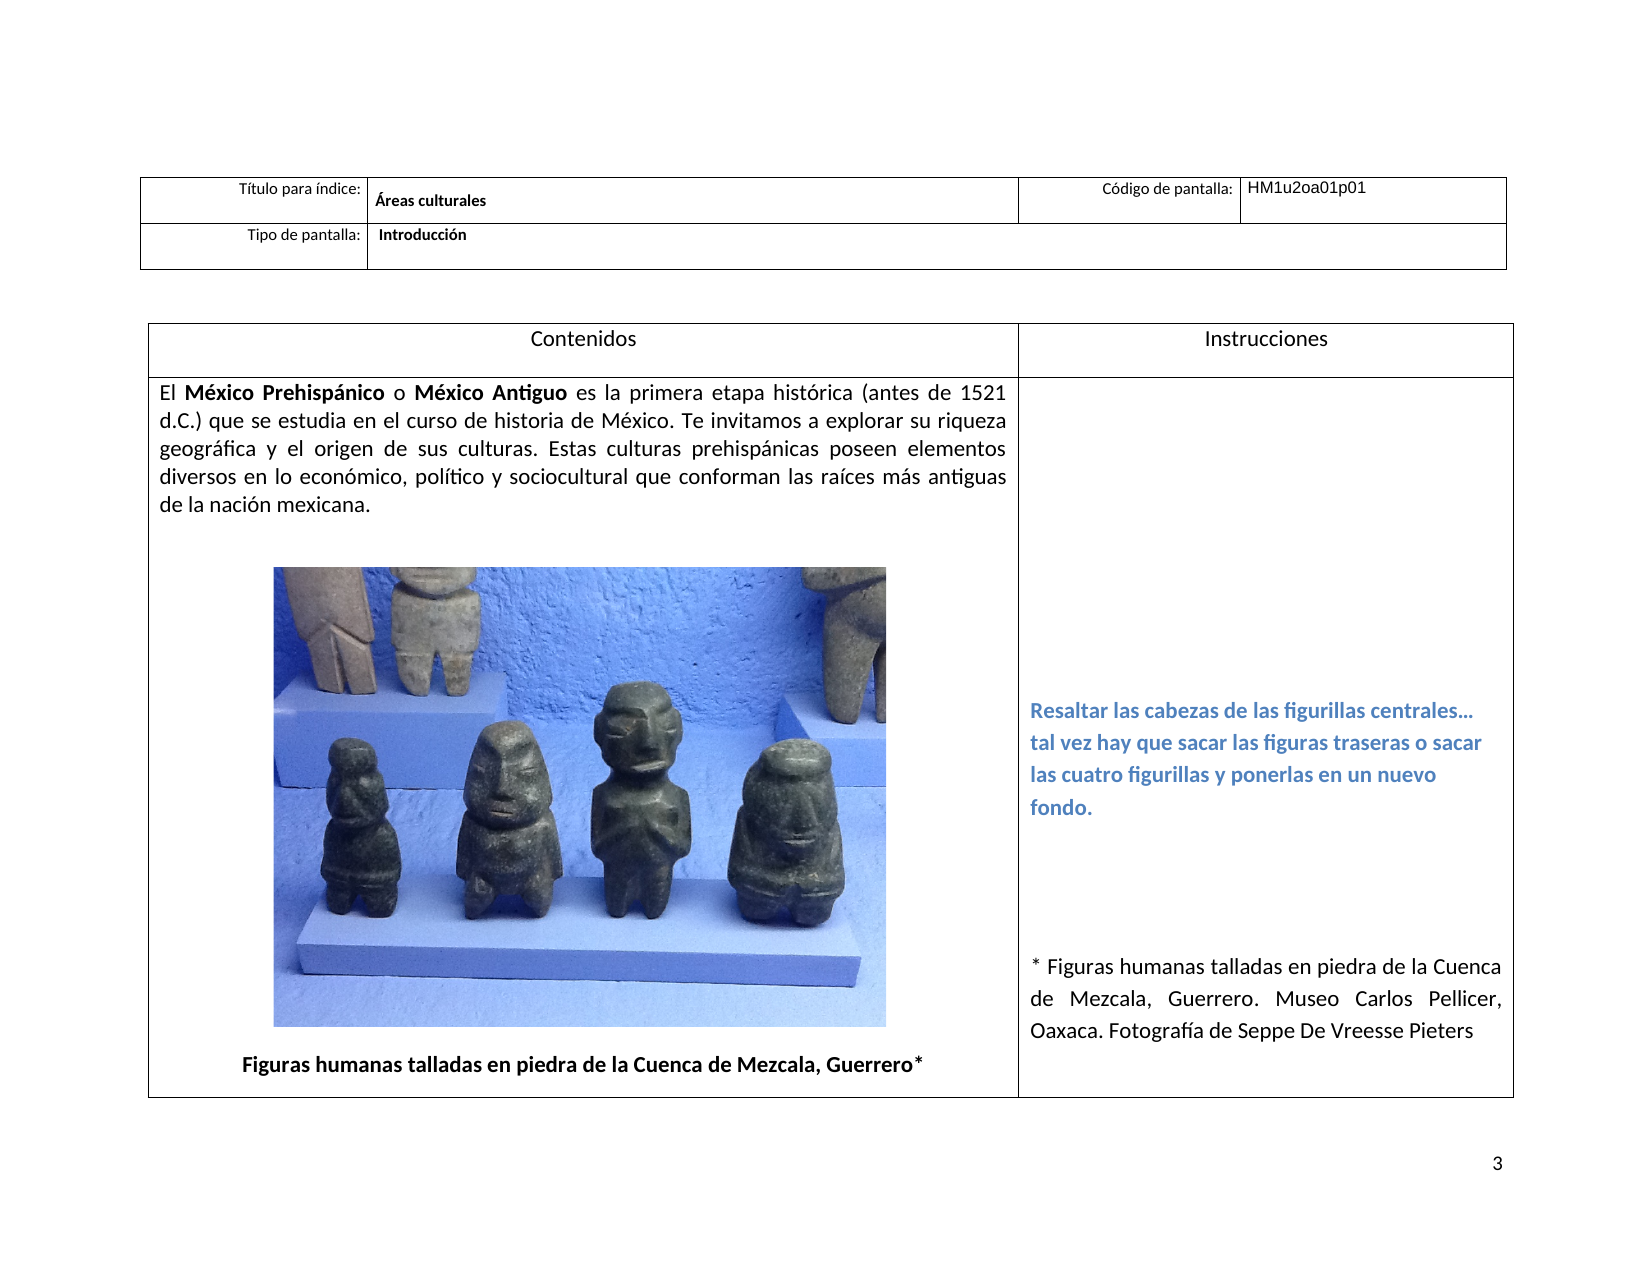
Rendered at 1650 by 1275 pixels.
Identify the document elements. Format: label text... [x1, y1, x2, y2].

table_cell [1019, 378, 1513, 1097]
table_header HM1u2oa01p01 [1241, 178, 1506, 223]
table_header Código de pantalla: [1019, 178, 1240, 223]
table_header Título para índice: [141, 178, 367, 223]
table_cell Tipo de pantalla: [141, 224, 367, 269]
table_header Áreas culturales [368, 178, 1018, 223]
picture [273, 567, 887, 1027]
table_header Instrucciones [1019, 324, 1513, 377]
table_cell Introducción [368, 224, 1506, 269]
table_header Contenidos [149, 324, 1018, 377]
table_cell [149, 378, 1018, 1097]
